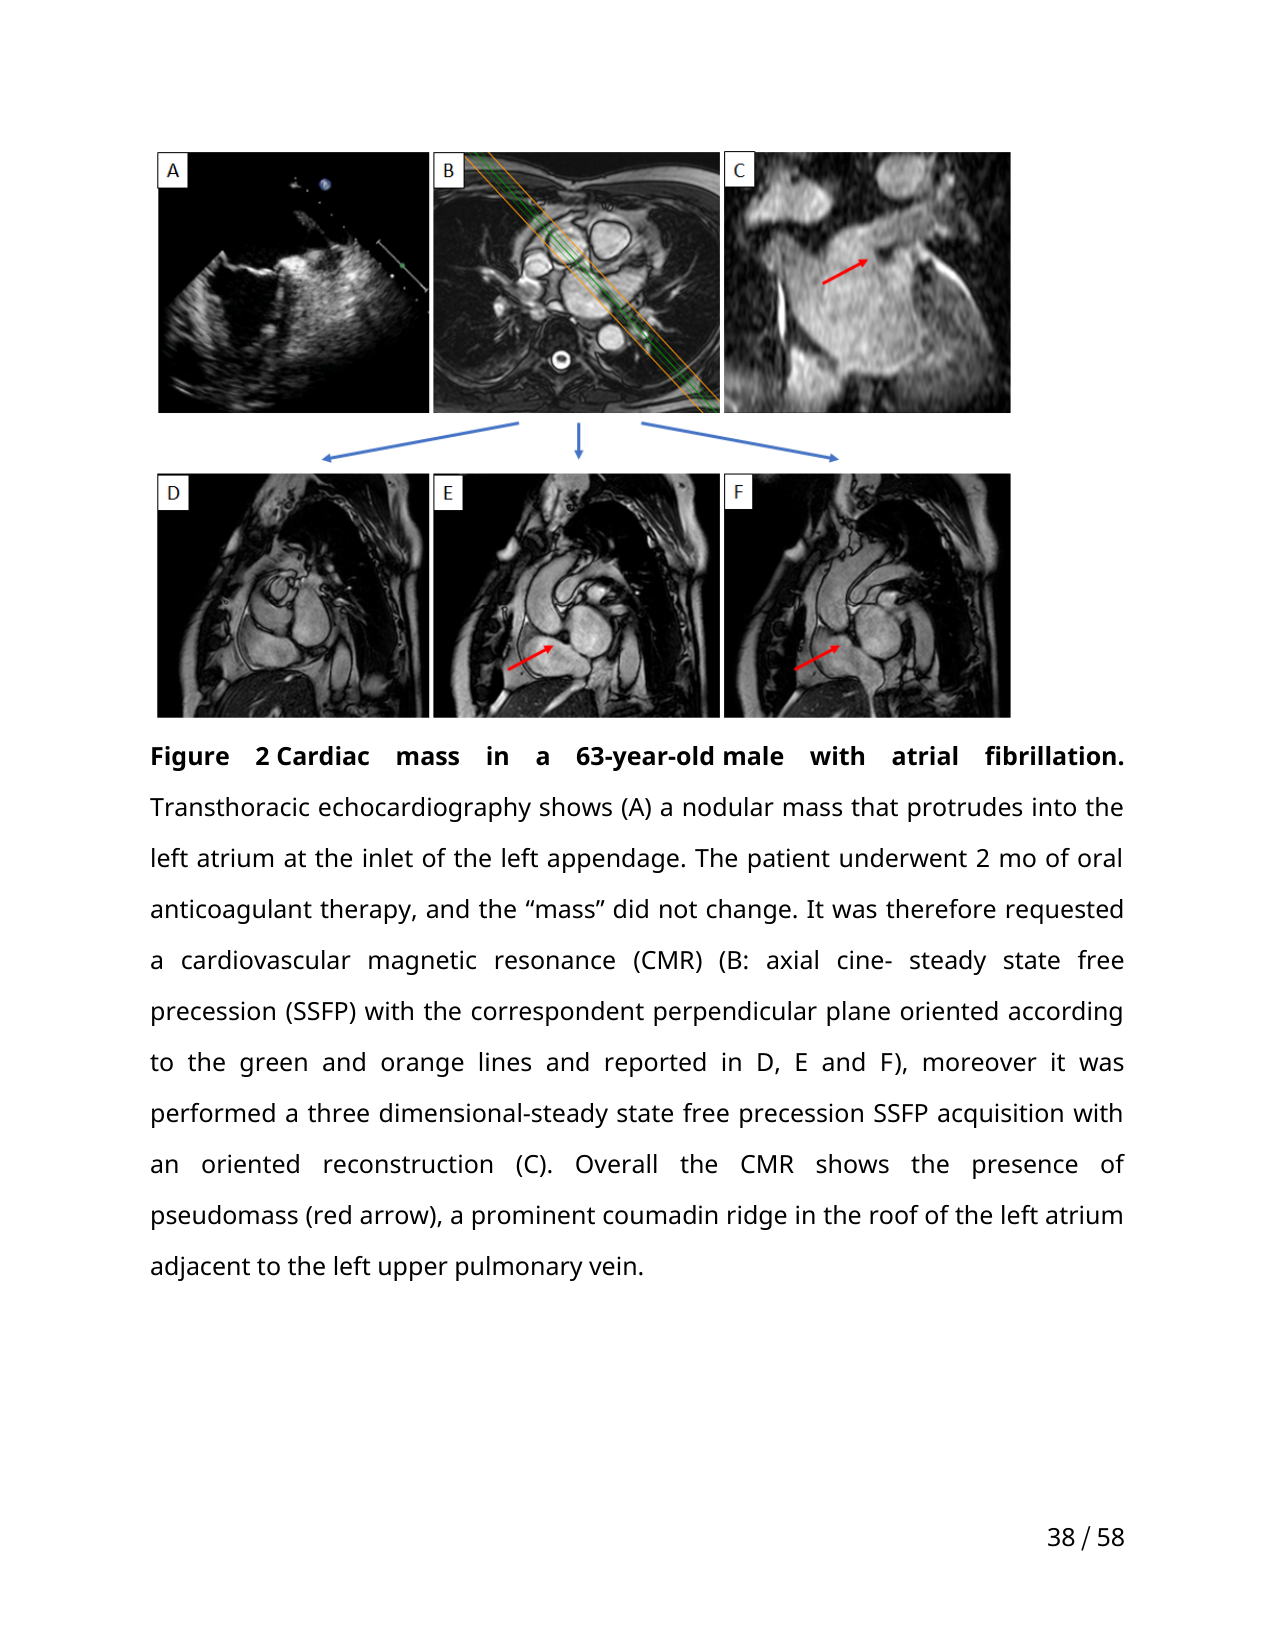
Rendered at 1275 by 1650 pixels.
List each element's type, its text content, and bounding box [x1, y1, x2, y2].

text Figure 2 Cardiac mass in a 63-year-old male with atrial fibrillation. Transthoracic echocardiography shows (A) a nodular mass that protrudes into the left atrium at the inlet of the left appendage. The patient underwent 2 mo of oral anticoagulant therapy, and the “mass” did not change. It was therefore requested a cardiovascular magnetic resonance (CMR) (B: axial cine- steady state free precession (SSFP) with the correspondent perpendicular plane oriented according to the green and orange lines and reported in D, E and F), moreover it was performed a three dimensional-steady state free precession SSFP acquisition with an oriented reconstruction (C). Overall the CMR shows the presence of pseudomass (red arrow), a prominent coumadin ridge in the roof of the left atrium adjacent to the left upper pulmonary vein. [150, 738, 1125, 1283]
picture [150, 150, 1020, 724]
